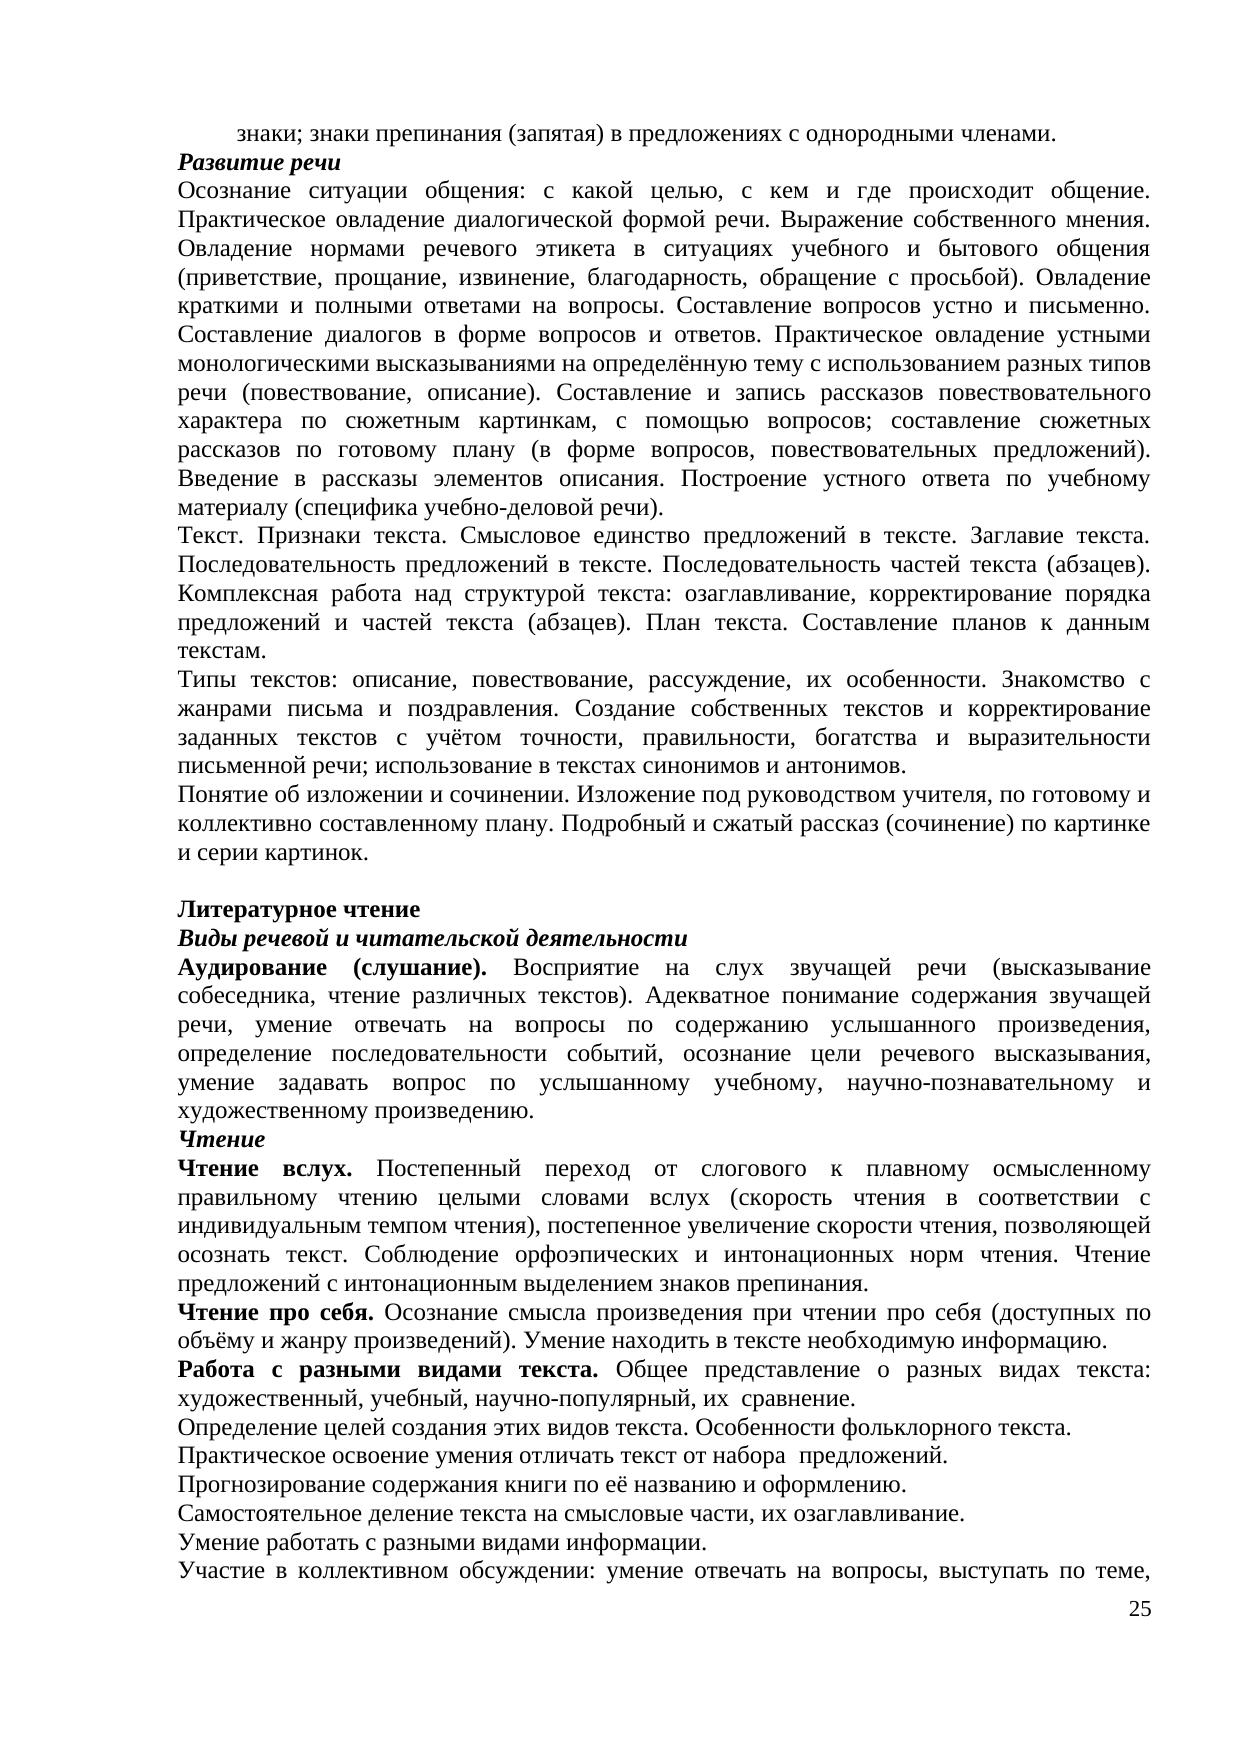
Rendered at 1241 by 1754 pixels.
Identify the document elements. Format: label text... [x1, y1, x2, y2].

text Умение работать с разными видами информации. [177, 1527, 1152, 1556]
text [177, 1556, 1152, 1584]
text Виды речевой и читательской деятельности [177, 923, 1152, 952]
text Прогнозирование содержания книги по её названию и оформлению. [177, 1469, 1152, 1498]
text Понятие об изложении и сочинении. Изложение под руководством учителя, по готовому и коллективно составленному плану. Подробный и сжатый рассказ (сочинение) по картинке и серии картинок. [177, 779, 1152, 866]
text Чтение вслух. Постепенный переход от слогового к плавному осмысленному правильному чтению целыми словами вслух (скорость чтения в соответствии с индивидуальным темпом чтения), постепенное увеличение скорости чтения, позволяющей осознать текст. Соблюдение орфоэпических и интонационных норм чтения. Чтение предложений с интонационным выделением знаков препинания. [177, 1153, 1152, 1297]
text Практическое освоение умения отличать текст от набора предложений. [177, 1441, 1152, 1469]
text Определение целей создания этих видов текста. Особенности фольклорного текста. [177, 1412, 1152, 1441]
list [177, 118, 1152, 147]
text Чтение про себя. Осознание смысла произведения при чтении про себя (доступных по объёму и жанру произведений). Умение находить в тексте необходимую информацию. [177, 1297, 1152, 1354]
text Текст. Признаки текста. Смысловое единство предложений в тексте. Заглавие текста. Последовательность предложений в тексте. Последовательность частей текста (абзацев). Комплексная работа над структурой текста: озаглавливание, корректирование порядка предложений и частей текста (абзацев). План текста. Составление планов к данным текстам. [177, 521, 1152, 664]
text Литературное чтение [177, 894, 1152, 923]
text Развитие речи [177, 147, 1152, 176]
text Аудирование (слушание). Восприятие на слух звучащей речи (высказывание собеседника, чтение различных текстов). Адекватное понимание содержания звучащей речи, умение отвечать на вопросы по содержанию услышанного произведения, определение последовательности событий, осознание цели речевого высказывания, умение задавать вопрос по услышанному учебному, научно-познавательному и художественному произведению. [177, 952, 1152, 1124]
text Типы текстов: описание, повествование, рассуждение, их особенности. Знакомство с жанрами письма и поздравления. Создание собственных текстов и корректирование заданных текстов с учётом точности, правильности, богатства и выразительности письменной речи; использование в текстах синонимов и антонимов. [177, 664, 1152, 779]
text Осознание ситуации общения: с какой целью, с кем и где происходит общение. Практическое овладение диалогической формой речи. Выражение собственного мнения. Овладение нормами речевого этикета в ситуациях учебного и бытового общения (приветствие, прощание, извинение, благодарность, обращение с просьбой). Овладение краткими и полными ответами на вопросы. Составление вопросов устно и письменно. Составление диалогов в форме вопросов и ответов. Практическое овладение устными монологическими высказываниями на определённую тему с использованием разных типов речи (повествование, описание). Составление и запись рассказов повествовательного характера по сюжетным картинкам, с помощью вопросов; составление сюжетных рассказов по готовому плану (в форме вопросов, повествовательных предложений). Введение в рассказы элементов описания. Построение устного ответа по учебному материалу (специфика учебно-деловой речи). [177, 176, 1152, 521]
text Чтение [177, 1124, 1152, 1153]
text Работа с разными видами текста. Общее представление о разных видах текста: художественный, учебный, научно-популярный, их сравнение. [177, 1354, 1152, 1412]
text Самостоятельное деление текста на смысловые части, их озаглавливание. [177, 1498, 1152, 1527]
